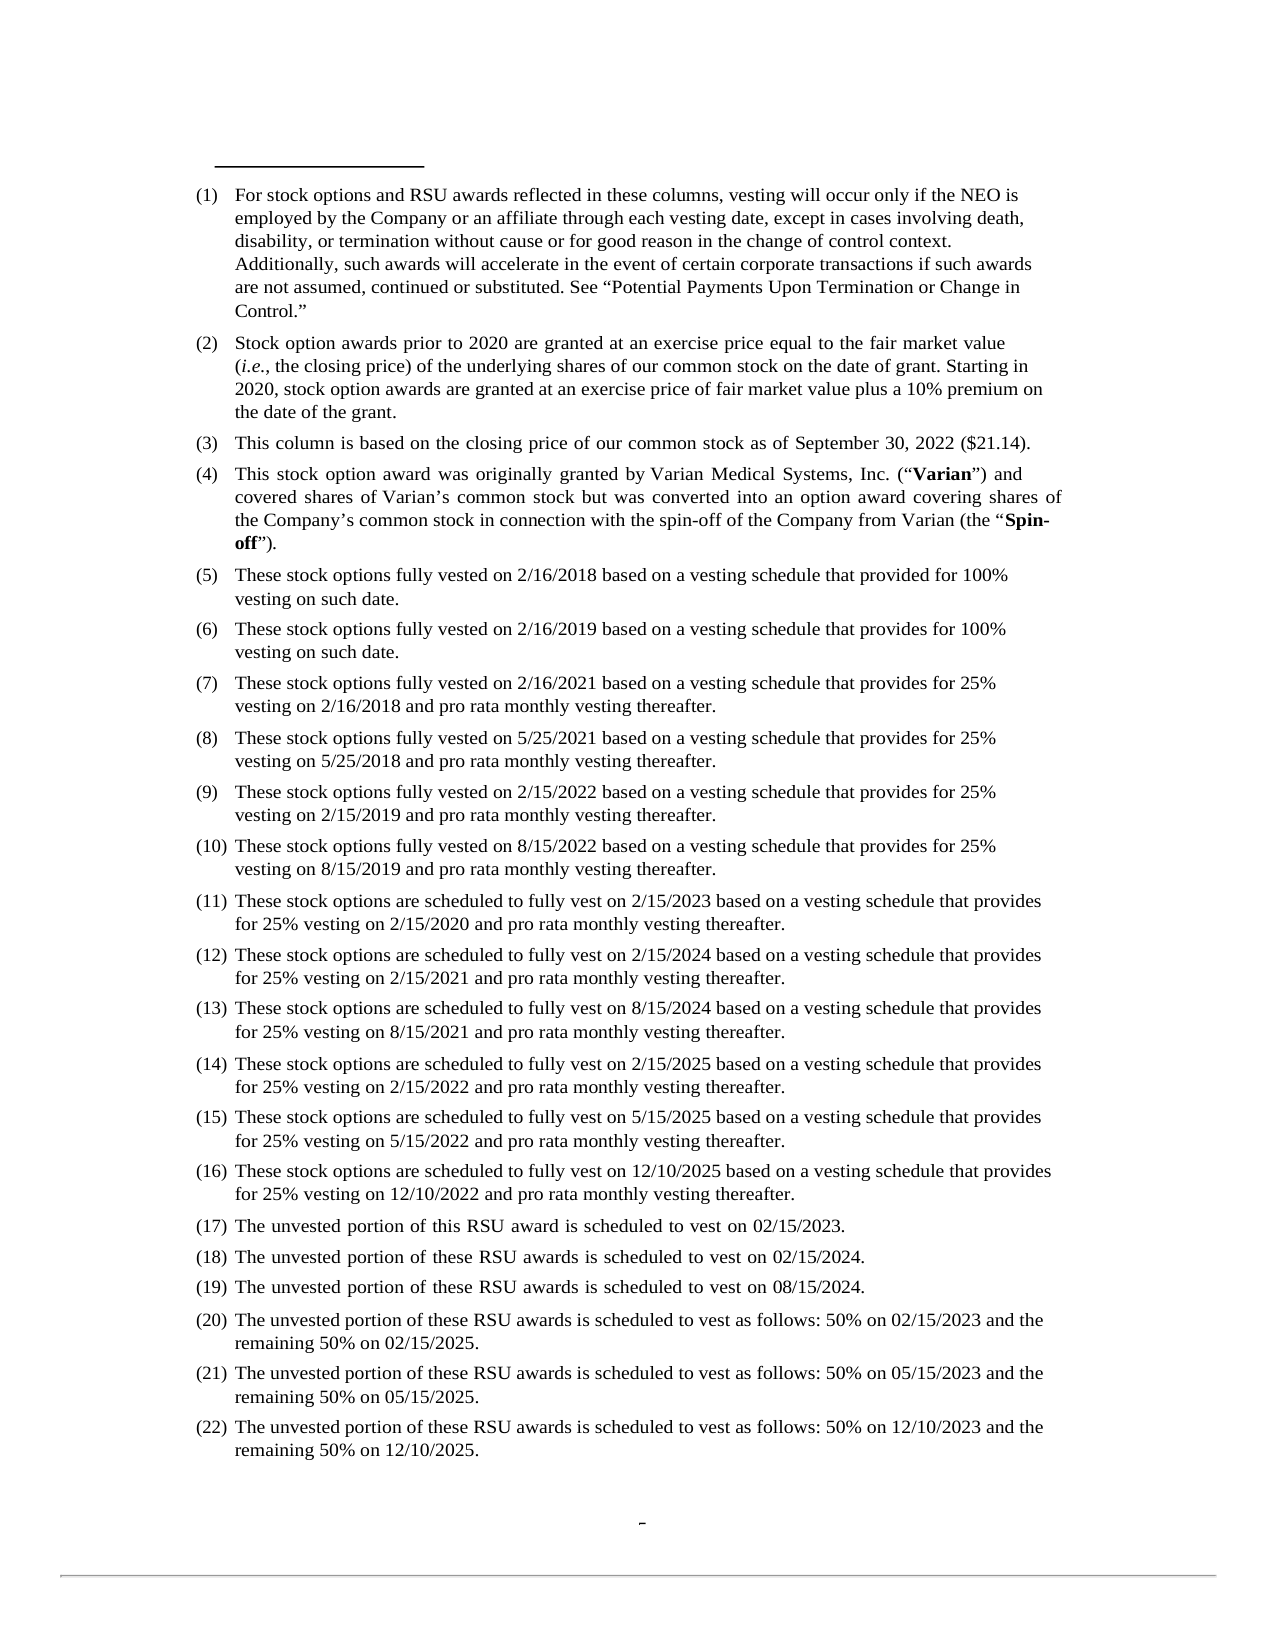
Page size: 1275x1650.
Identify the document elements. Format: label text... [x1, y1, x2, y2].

list The unvested portion of this RSU award is scheduled to vest on 02/15/2023. [196, 1215, 1227, 1237]
list These stock options are scheduled to fully vest on 5/15/2025 based on a vesting schedule that provides for 25% vesting on 5/15/2022 and pro rata monthly vesting thereafter. [196, 1106, 1071, 1151]
list The unvested portion of these RSU awards is scheduled to vest as follows: 50% on 12/10/2023 and the remaining 50% on 12/10/2025. [196, 1416, 1071, 1461]
list These stock options fully vested on 2/15/2022 based on a vesting schedule that provides for 25% vesting on 2/15/2019 and pro rata monthly vesting thereafter. [196, 781, 1023, 826]
list These stock options fully vested on 5/25/2021 based on a vesting schedule that provides for 25% vesting on 5/25/2018 and pro rata monthly vesting thereafter. [196, 727, 1023, 772]
list These stock options are scheduled to fully vest on 2/15/2023 based on a vesting schedule that provides for 25% vesting on 2/15/2020 and pro rata monthly vesting thereafter. [196, 890, 1071, 934]
list These stock options fully vested on 2/16/2021 based on a vesting schedule that provides for 25% vesting on 2/16/2018 and pro rata monthly vesting thereafter. [196, 672, 1023, 717]
list These stock options are scheduled to fully vest on 12/10/2025 based on a vesting schedule that provides for 25% vesting on 12/10/2022 and pro rata monthly vesting thereafter. [196, 1160, 1081, 1205]
list These stock options fully vested on 2/16/2019 based on a vesting schedule that provides for 100% vesting on such date. [196, 618, 1033, 663]
list These stock options are scheduled to fully vest on 2/15/2024 based on a vesting schedule that provides for 25% vesting on 2/15/2021 and pro rata monthly vesting thereafter. [196, 943, 1071, 988]
list The unvested portion of these RSU awards is scheduled to vest as follows: 50% on 05/15/2023 and the remaining 50% on 05/15/2025. [196, 1362, 1071, 1407]
list These stock options are scheduled to fully vest on 2/15/2025 based on a vesting schedule that provides for 25% vesting on 2/15/2022 and pro rata monthly vesting thereafter. [196, 1052, 1071, 1097]
list Stock option awards prior to 2020 are granted at an exercise price equal to the fair market value [196, 332, 1227, 353]
list These stock options fully vested on 2/16/2018 based on a vesting schedule that provided for 100% vesting on such date. [196, 564, 1036, 609]
list These stock options fully vested on 8/15/2022 based on a vesting schedule that provides for 25% vesting on 8/15/2019 and pro rata monthly vesting thereafter. [196, 834, 1023, 879]
list This stock option award was originally granted by Varian Medical Systems, Inc. (“Varian”) and covered shares of Varian’s common stock but was converted into an option award covering shares of the Company’s common stock in connection with the spin-off of the Company from Varian (the “Spin- off”). [196, 462, 1069, 554]
list For stock options and RSU awards reflected in these columns, vesting will occur only if the NEO is employed by the Company or an affiliate through each vesting date, except in cases involving death, disability, or termination without cause or for good reason in the change of control context. Additionally, such awards will accelerate in the event of certain corporate transactions if such awards are not assumed, continued or substituted. See “Potential Payments Upon Termination or Change in Control.” [196, 183, 1061, 321]
text (i.e., the closing price) of the underlying shares of our common stock on the date of grant. Starting in 2020, stock option awards are granted at an exercise price of fair market value plus a 10% premium on the date of the grant. [234, 355, 1066, 423]
list These stock options are scheduled to fully vest on 8/15/2024 based on a vesting schedule that provides for 25% vesting on 8/15/2021 and pro rata monthly vesting thereafter. [196, 997, 1071, 1042]
list The unvested portion of these RSU awards is scheduled to vest as follows: 50% on 02/15/2023 and the remaining 50% on 02/15/2025. [196, 1308, 1071, 1353]
list The unvested portion of these RSU awards is scheduled to vest on 08/15/2024. [196, 1276, 1227, 1298]
list The unvested portion of these RSU awards is scheduled to vest on 02/15/2024. [196, 1246, 1227, 1267]
list This column is based on the closing price of our common stock as of September 30, 2022 ($21.14). [196, 432, 1227, 453]
